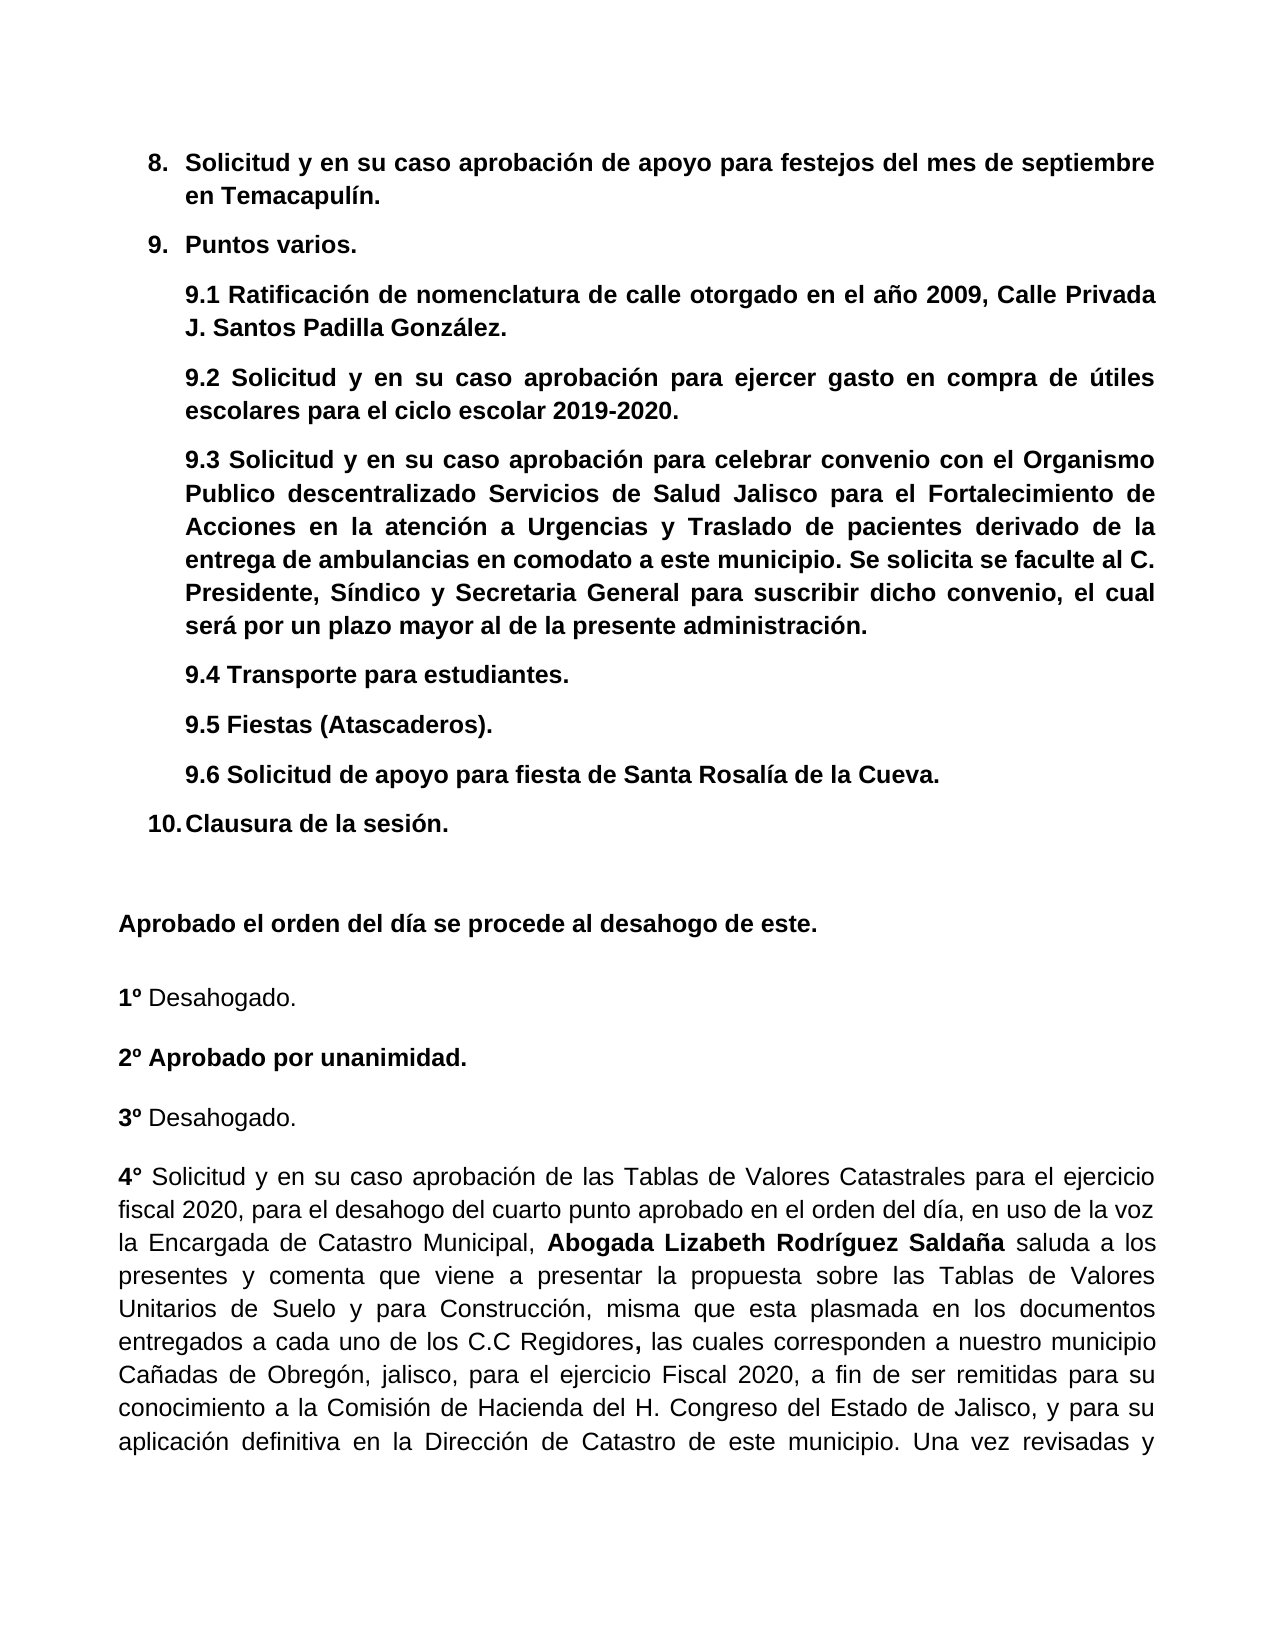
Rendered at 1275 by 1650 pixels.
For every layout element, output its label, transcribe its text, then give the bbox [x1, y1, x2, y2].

list 9.3 Solicitud y en su caso aprobación para celebrar convenio con el Organismo Publico descentralizado Servicios de Salud Jalisco para el Fortalecimiento de Acciones en la atención a Urgencias y Traslado de pacientes derivado de la entrega de ambulancias en comodato a este municipio. Se solicita se faculte al C. Presidente, Síndico y Secretaria General para suscribir dicho convenio, el cual será por un plazo mayor al de la presente administración. [185, 446, 1157, 639]
list Puntos varios. [148, 230, 1157, 259]
list Solicitud y en su caso aprobación de apoyo para festejos del mes de septiembre en Temacapulín. [148, 148, 1157, 209]
text 1º Desahogado. [118, 983, 1157, 1012]
text 2º Aprobado por unanimidad. [118, 1043, 1157, 1071]
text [118, 1162, 1157, 1455]
list 9.1 Ratificación de nomenclatura de calle otorgado en el año 2009, Calle Privada J. Santos Padilla González. [185, 280, 1157, 342]
list 9.2 Solicitud y en su caso aprobación para ejercer gasto en compra de útiles escolares para el ciclo escolar 2019-2020. [185, 363, 1157, 424]
list 9.5 Fiestas (Atascaderos). [185, 710, 1157, 739]
text 3º Desahogado. [118, 1102, 1157, 1131]
text Aprobado el orden del día se procede al desahogo de este. [118, 909, 1157, 937]
list 9.6 Solicitud de apoyo para fiesta de Santa Rosalía de la Cueva. [185, 760, 1157, 788]
list Clausura de la sesión. [148, 809, 1157, 838]
list 9.4 Transporte para estudiantes. [185, 660, 1157, 689]
